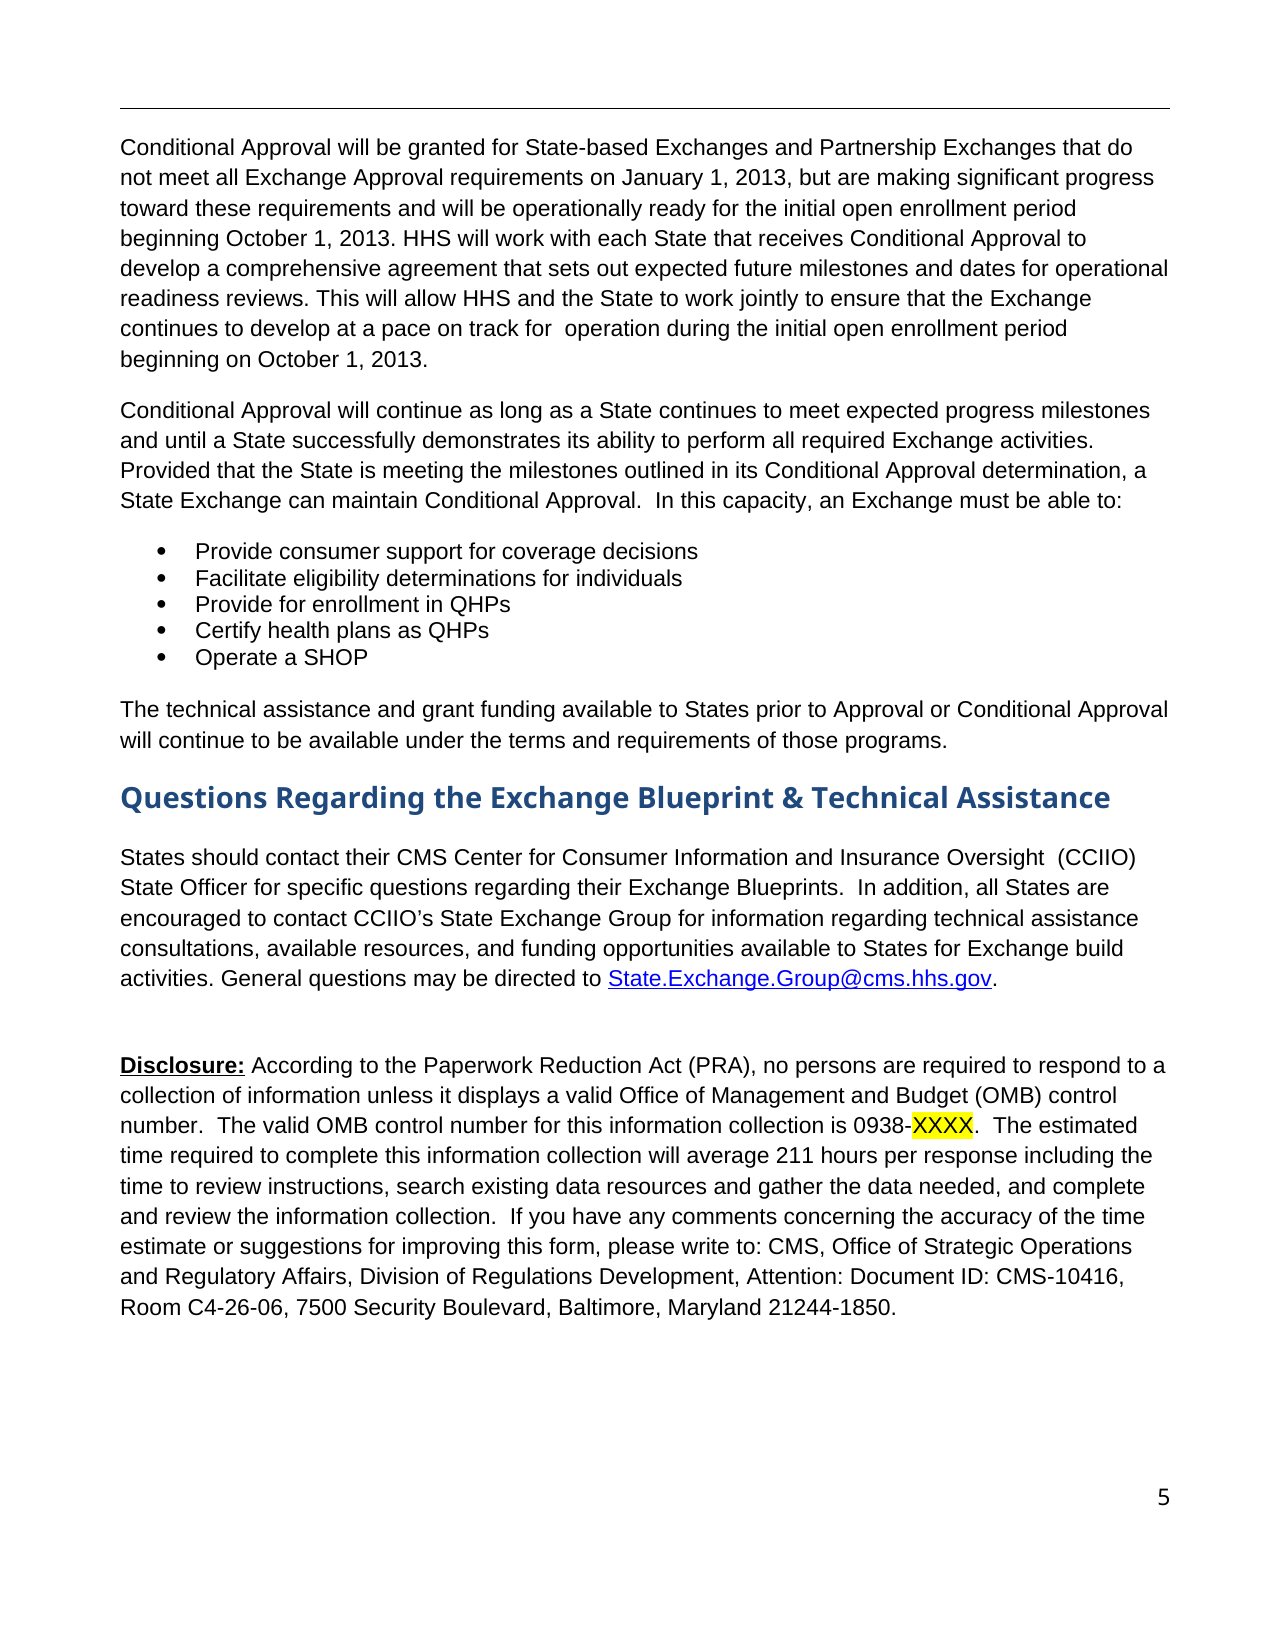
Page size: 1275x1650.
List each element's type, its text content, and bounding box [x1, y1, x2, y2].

text Disclosure: According to the Paperwork Reduction Act (PRA), no persons are required to respond to a collection of information unless it displays a valid Office of Management and Budget (OMB) control number. The valid OMB control number for this information collection is 0938-XXXX. The estimated time required to complete this information collection will average 211 hours per response including the time to review instructions, search existing data resources and gather the data needed, and complete and review the information collection. If you have any comments concerning the accuracy of the time estimate or suggestions for improving this form, please write to: CMS, Office of Strategic Operations and Regulatory Affairs, Division of Regulations Development, Attention: Document ID: CMS-10416, Room C4-26-06, 7500 Security Boulevard, Baltimore, Maryland 21244-1850. [120, 1052, 1170, 1320]
text Conditional Approval will be granted for State-based Exchanges and Partnership Exchanges that do not meet all Exchange Approval requirements on January 1, 2013, but are making significant progress toward these requirements and will be operationally ready for the initial open enrollment period beginning October 1, 2013. HHS will work with each State that receives Conditional Approval to develop a comprehensive agreement that sets out expected future milestones and dates for operational readiness reviews. This will allow HHS and the State to work jointly to ensure that the Exchange continues to develop at a pace on track for operation during the initial open enrollment period beginning on October 1, 2013. [120, 134, 1170, 372]
list Operate a SHOP [157, 644, 1170, 670]
text The technical assistance and grant funding available to States prior to Approval or Conditional Approval will continue to be available under the terms and requirements of those programs. [120, 696, 1170, 753]
list Provide for enrollment in QHPs [157, 591, 1170, 617]
text States should contact their CMS Center for Consumer Information and Insurance Oversight (CCIIO) State Officer for specific questions regarding their Exchange Blueprints. In addition, all States are encouraged to contact CCIIO’s State Exchange Group for information regarding technical assistance consultations, available resources, and funding opportunities available to States for Exchange build activities. General questions may be directed to State.Exchange.Group@cms.hhs.gov. [120, 844, 1170, 991]
subtitle Questions Regarding the Exchange Blueprint & Technical Assistance [120, 778, 1170, 817]
list Certify health plans as QHPs [157, 617, 1170, 644]
list Facilitate eligibility determinations for individuals [157, 564, 1170, 591]
list Provide consumer support for coverage decisions [157, 538, 1170, 564]
text Conditional Approval will continue as long as a State continues to meet expected progress milestones and until a State successfully demonstrates its ability to perform all required Exchange activities. Provided that the State is meeting the milestones outlined in its Conditional Approval determination, a State Exchange can maintain Conditional Approval. In this capacity, an Exchange must be able to: [120, 397, 1170, 513]
